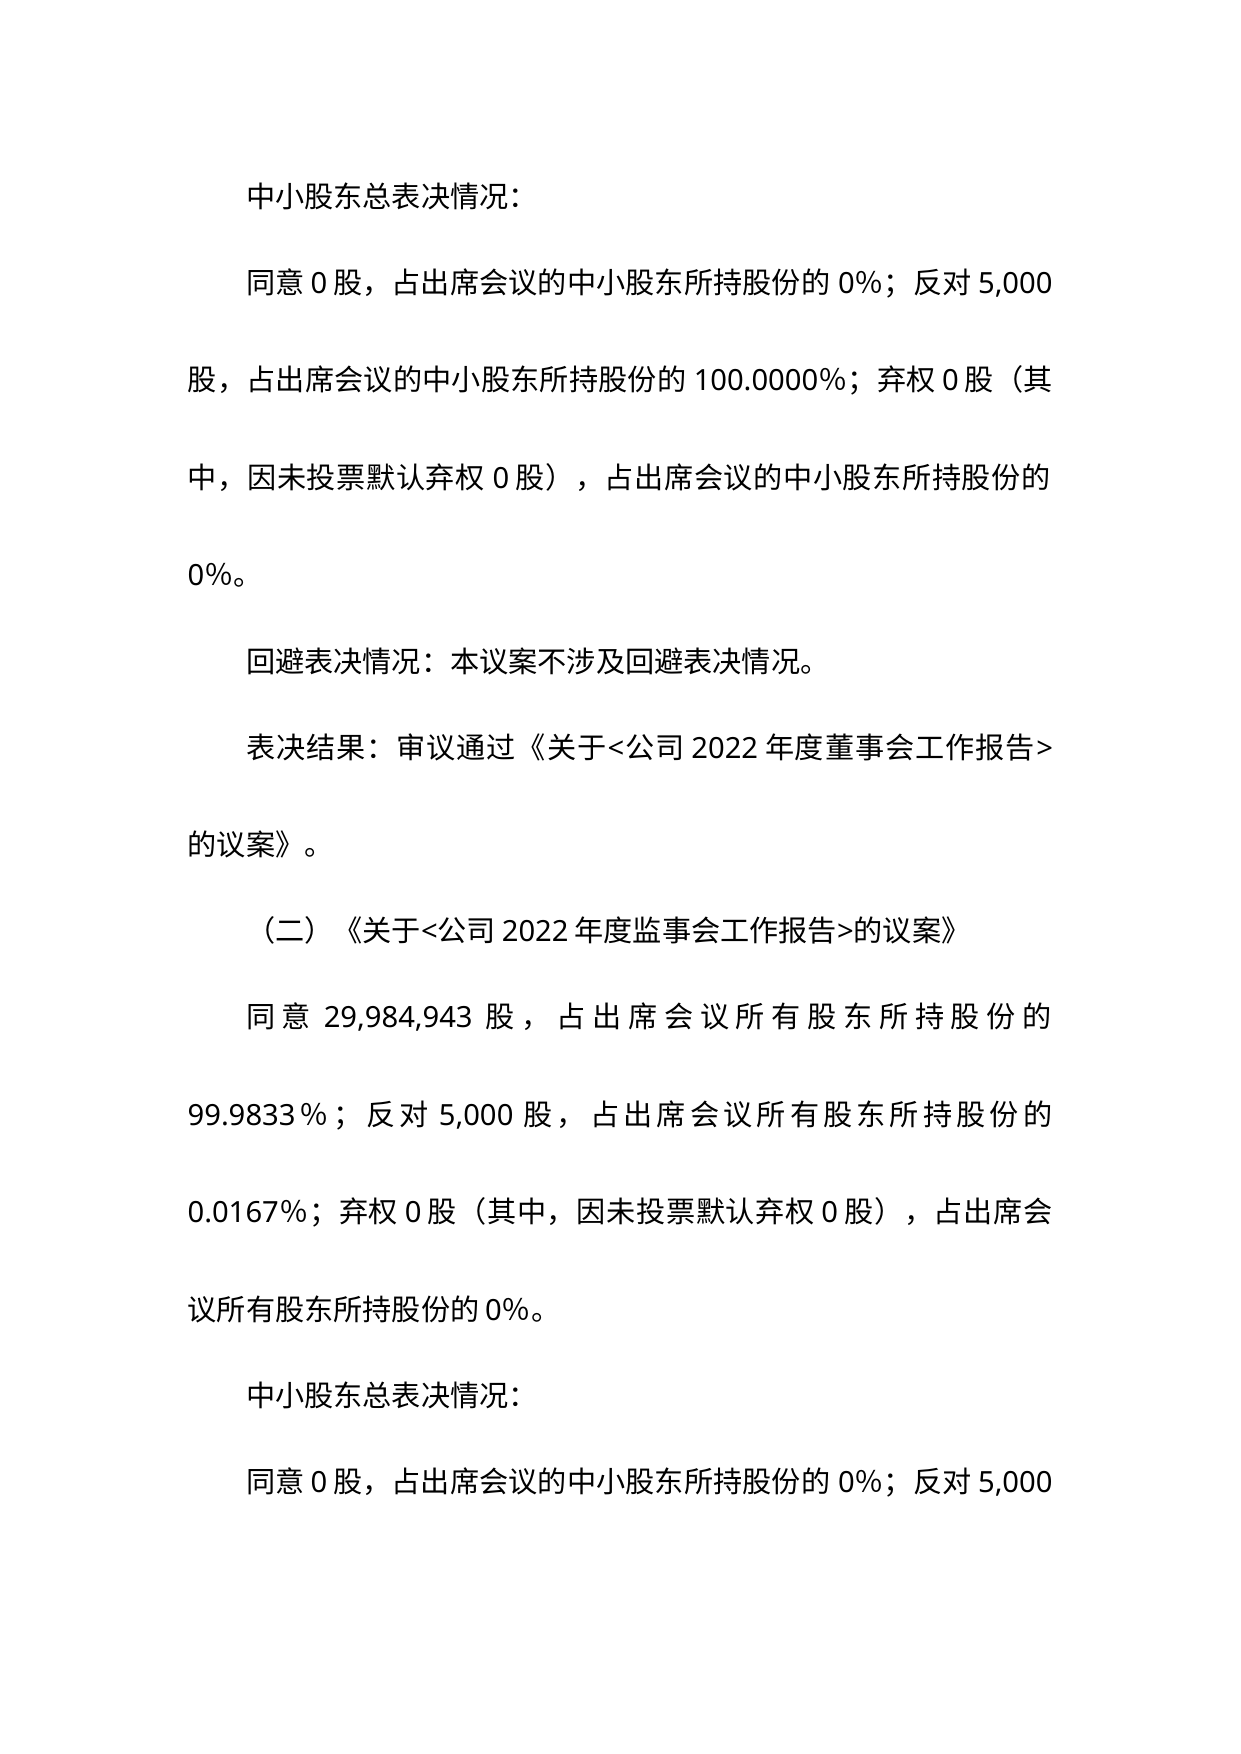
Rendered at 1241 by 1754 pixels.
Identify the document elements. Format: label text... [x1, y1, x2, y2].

text 同意29,984,943股，占出席会议所有股东所持股份的99.9833％；反对5,000股，占出席会议所有股东所持股份的0.0167％；弃权0股（其中，因未投票默认弃权0股），占出席会议所有股东所持股份的0％。 [187, 983, 1053, 1340]
text 中小股东总表决情况： [187, 1361, 1053, 1426]
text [187, 1447, 1053, 1512]
text 回避表决情况：本议案不涉及回避表决情况。 [187, 627, 1053, 692]
text （二）《关于<公司2022年度监事会工作报告>的议案》 [187, 897, 1053, 962]
text 同意0股，占出席会议的中小股东所持股份的0％；反对5,000股，占出席会议的中小股东所持股份的100.0000％；弃权0股（其中，因未投票默认弃权0股），占出席会议的中小股东所持股份的0％。 [187, 248, 1053, 606]
text 表决结果：审议通过《关于<公司2022年度董事会工作报告>的议案》。 [187, 713, 1053, 875]
text 中小股东总表决情况： [187, 162, 1053, 227]
